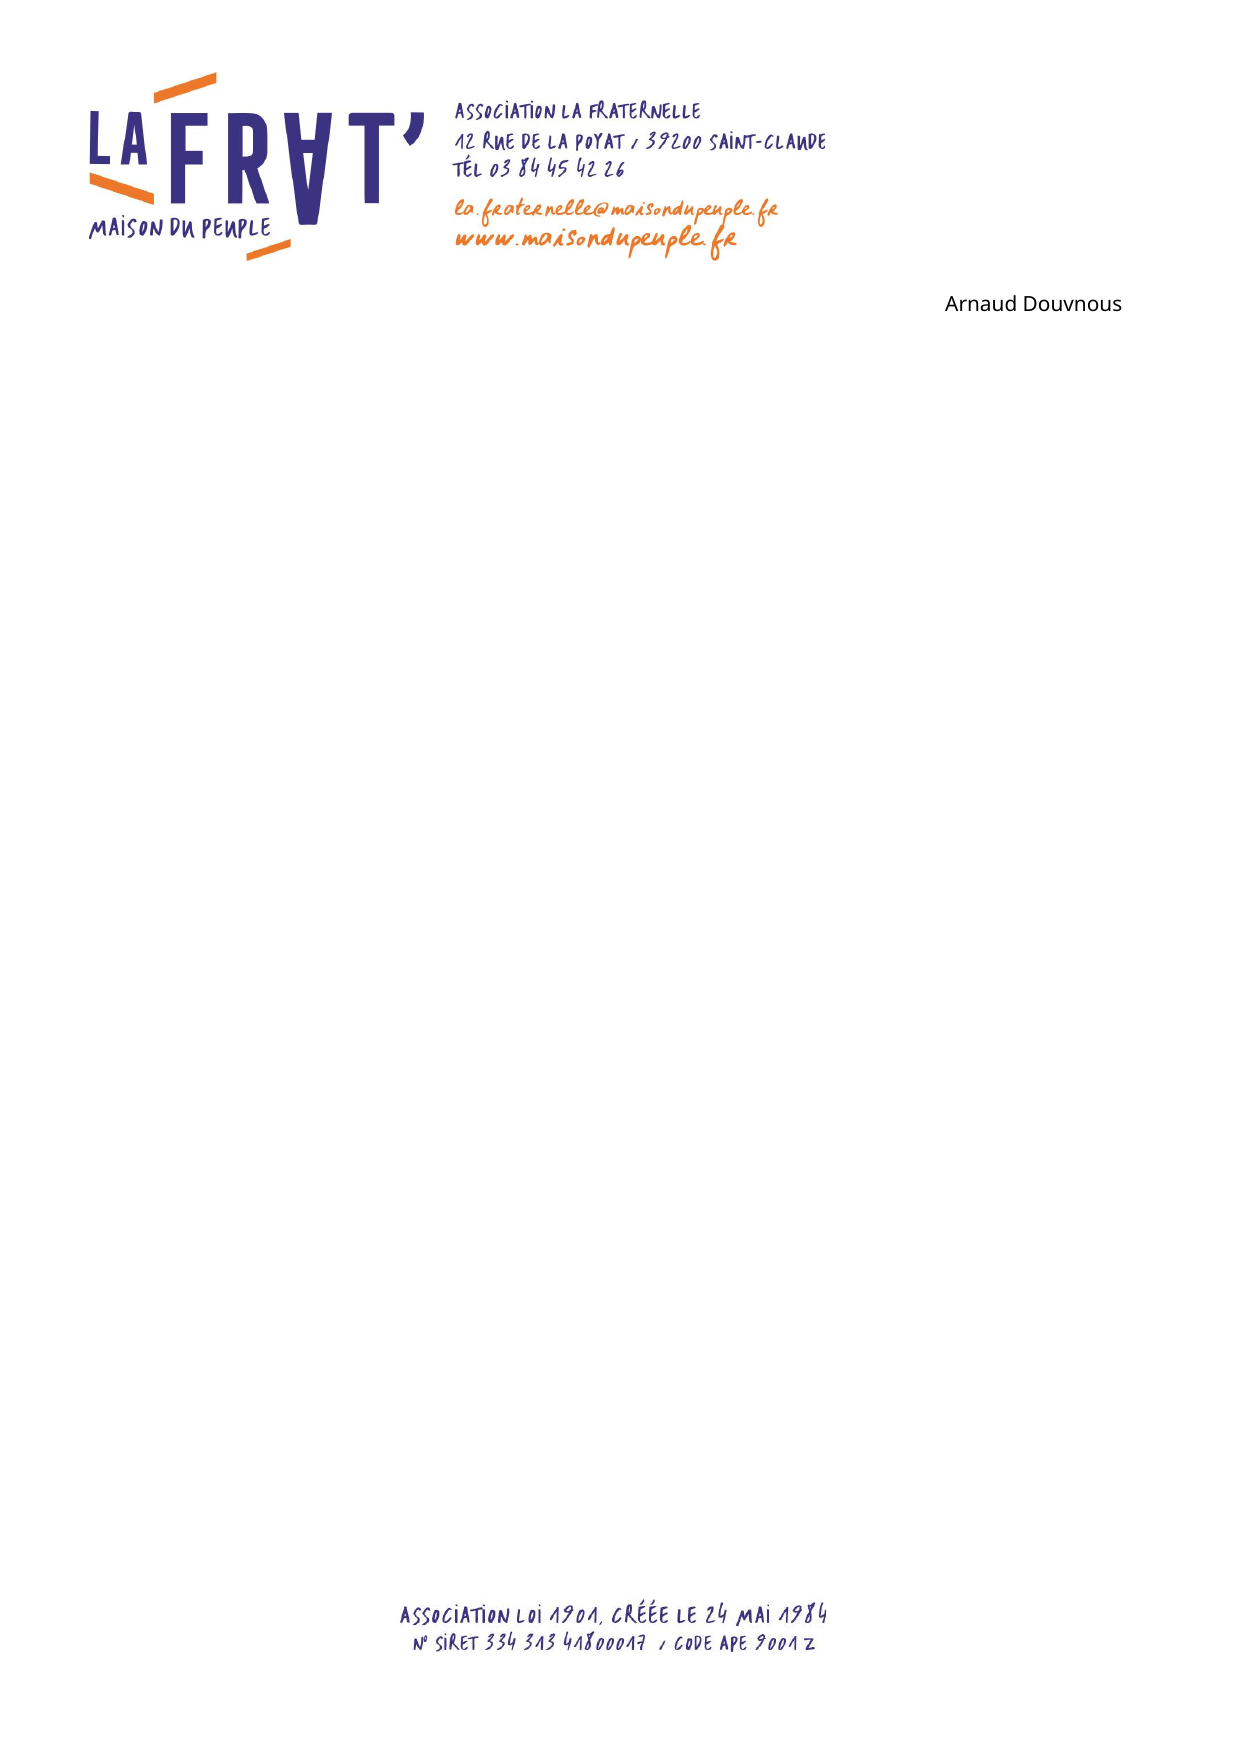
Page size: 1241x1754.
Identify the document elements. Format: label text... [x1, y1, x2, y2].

picture [88, 72, 826, 261]
picture [399, 1599, 827, 1652]
text Arnaud Douvnous [103, 289, 1122, 318]
